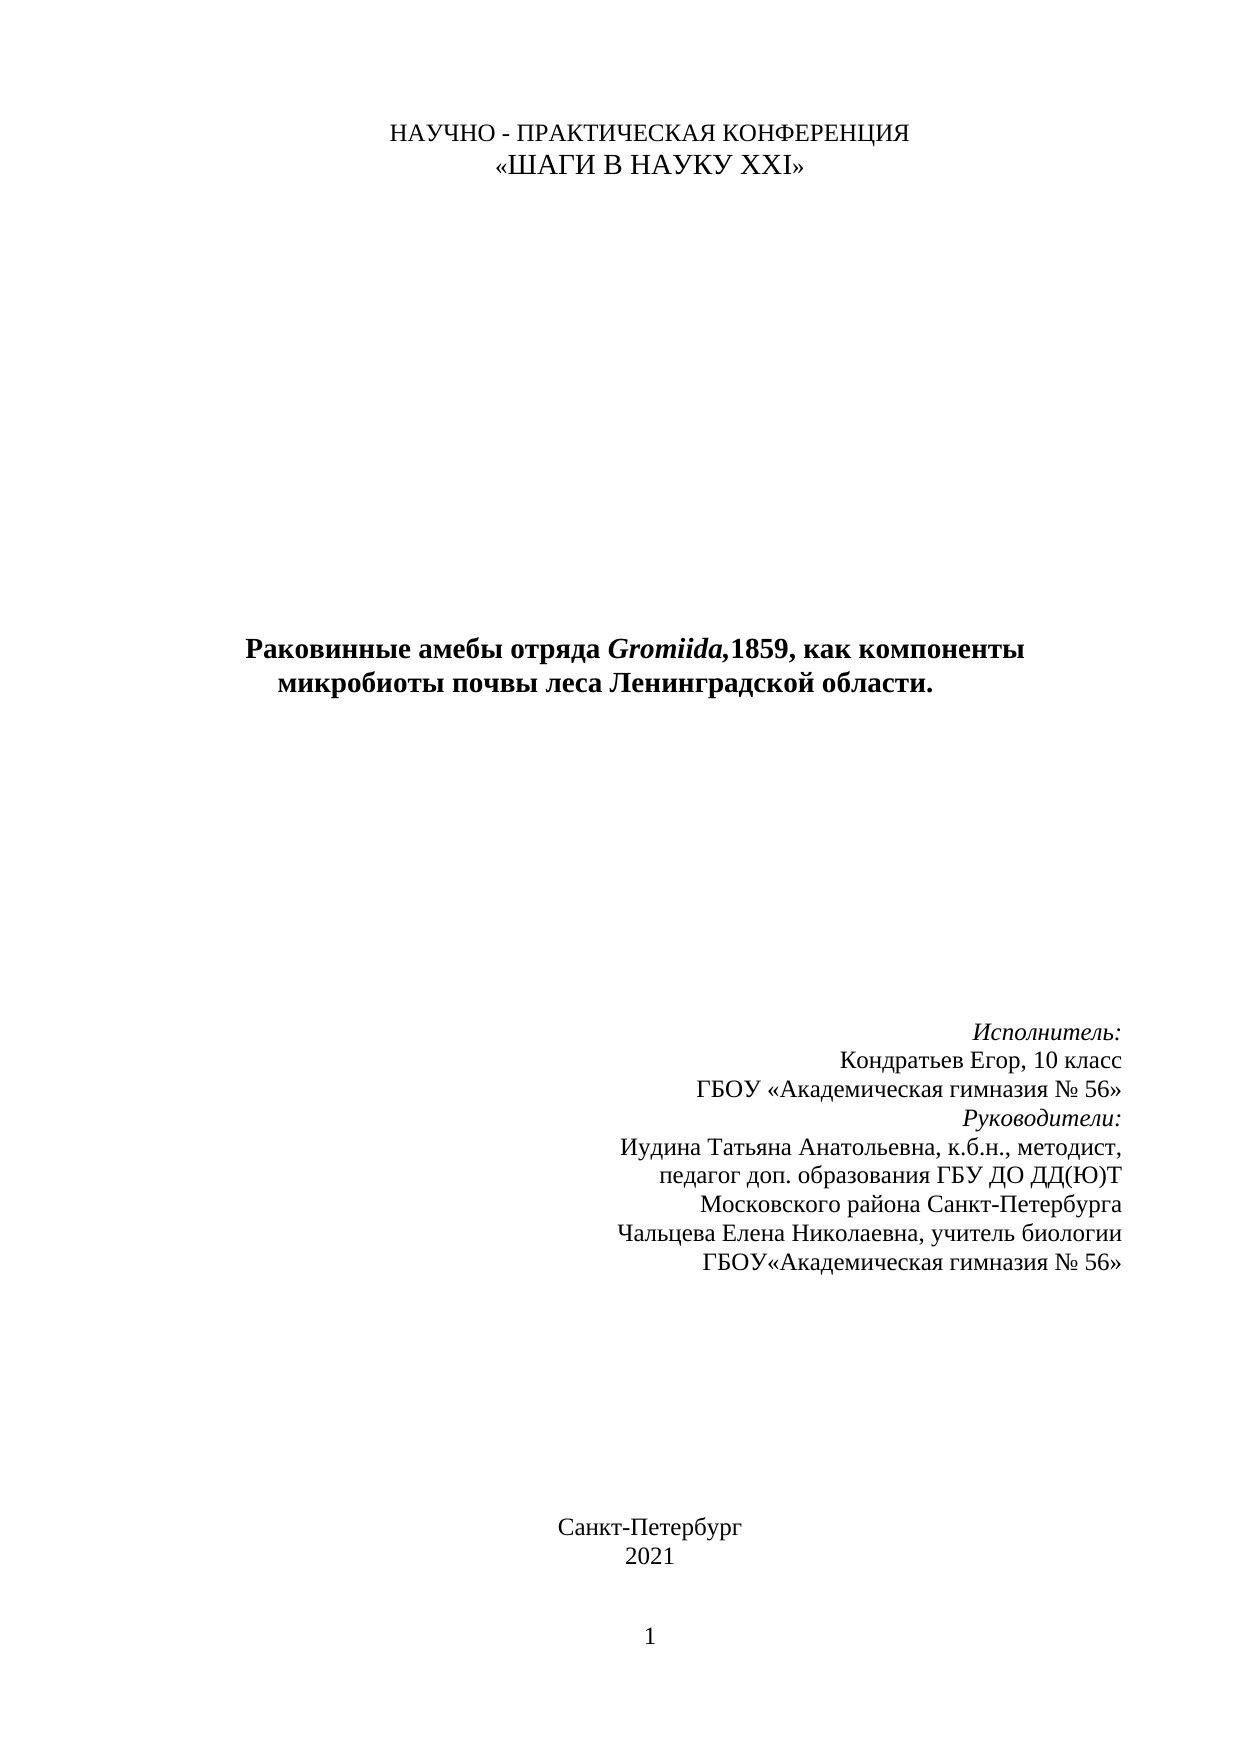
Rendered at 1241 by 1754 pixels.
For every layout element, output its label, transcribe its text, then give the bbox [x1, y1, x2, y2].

text Иудина Татьяна Анатольевна, к.б.н., методист, [177, 1132, 1122, 1161]
text Кондратьев Егор, 10 класс [177, 1046, 1122, 1074]
text Исполнитель: [177, 1017, 1122, 1046]
text Раковинные амебы отряда Gromiida,1859, как компоненты микробиоты почвы леса Ленинградской области. [118, 631, 1093, 698]
text Санкт-Петербург [177, 1512, 1122, 1541]
text 2021 [177, 1541, 1122, 1569]
text Московского района Санкт-Петербурга [177, 1189, 1122, 1218]
text Руководители: [177, 1103, 1122, 1132]
text «ШАГИ В НАУКУ ХХI» [177, 147, 1122, 180]
text Чальцева Елена Николаевна, учитель биологии [177, 1218, 1122, 1247]
text ГБОУ «Академическая гимназия № 56» [177, 1074, 1122, 1103]
text ГБОУ«Академическая гимназия № 56» [177, 1247, 1122, 1276]
text педагог доп. образования ГБУ ДО ДД(Ю)Т [177, 1161, 1122, 1189]
text НАУЧНО - ПРАКТИЧЕСКАЯ КОНФЕРЕНЦИЯ [177, 118, 1122, 147]
